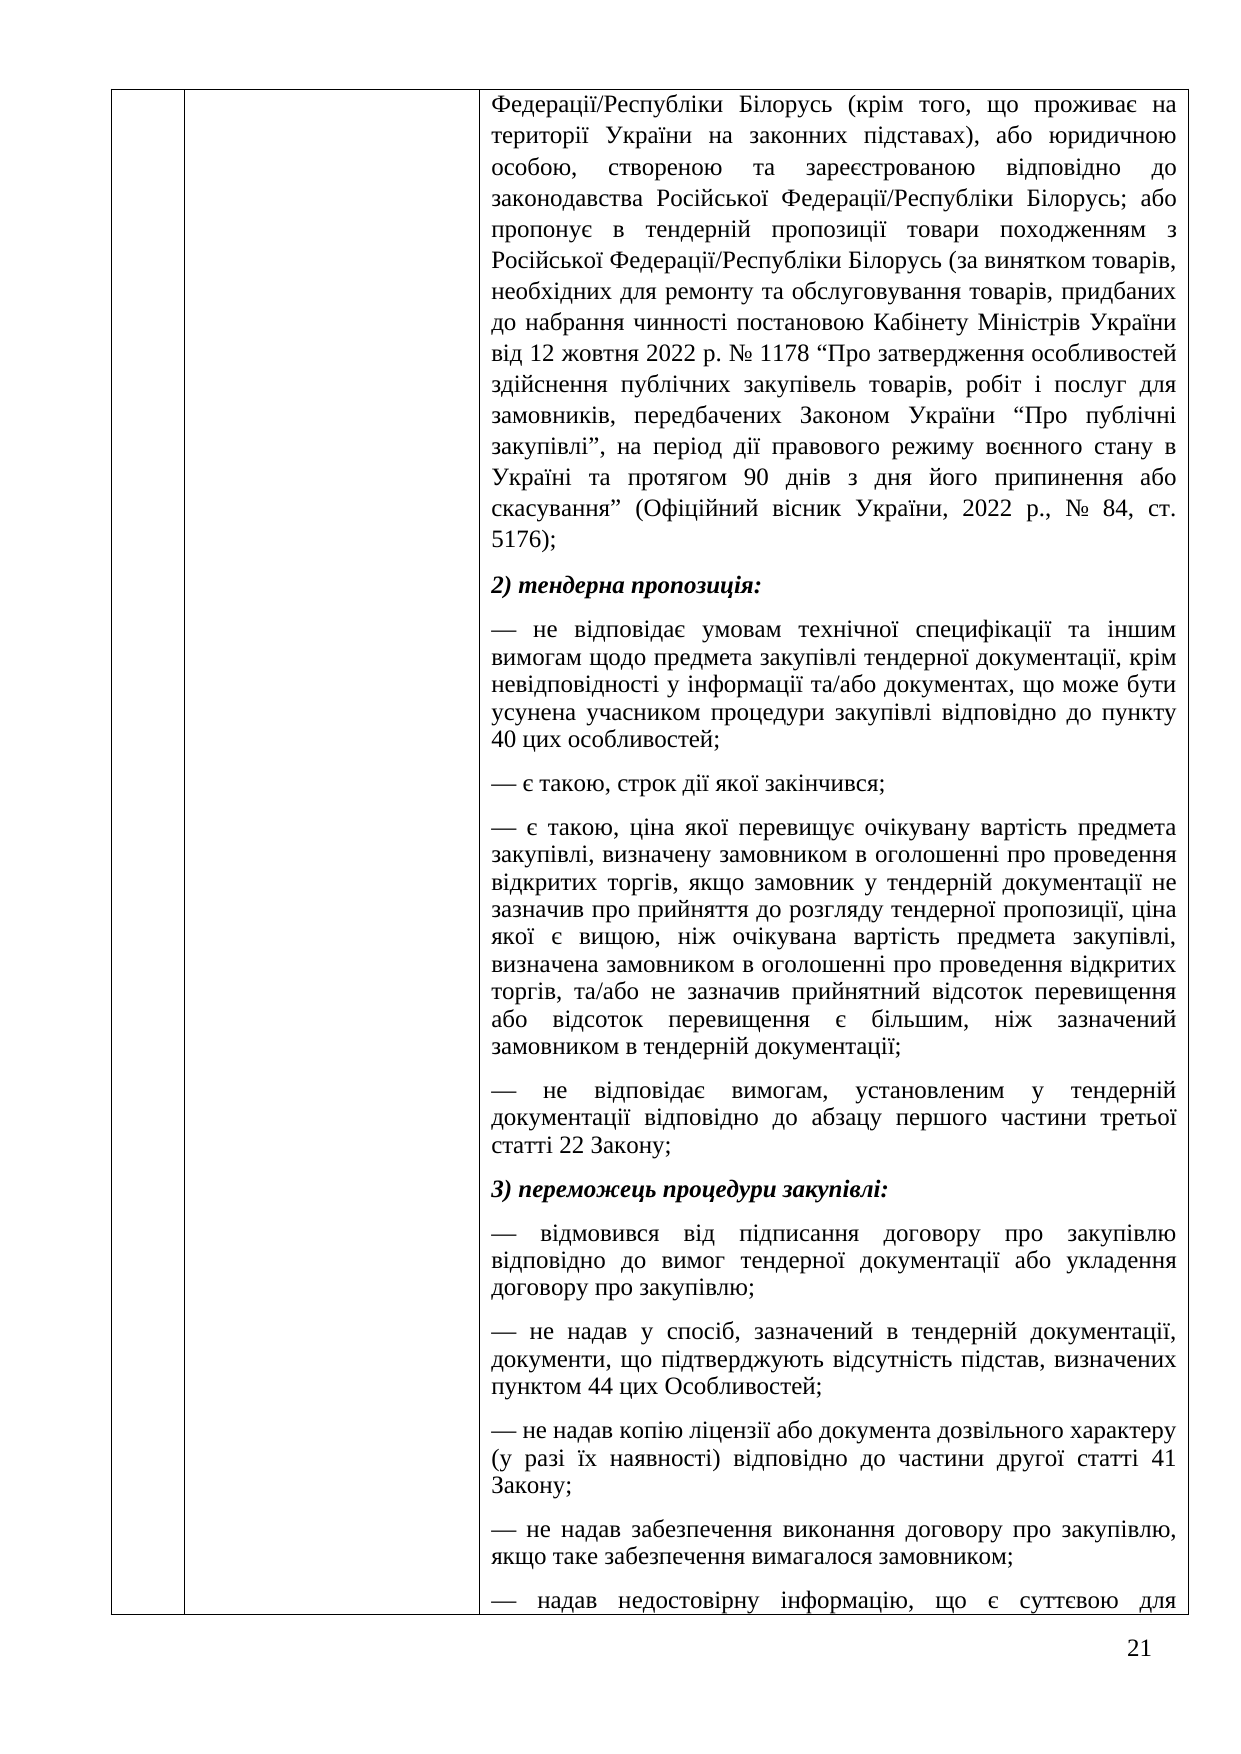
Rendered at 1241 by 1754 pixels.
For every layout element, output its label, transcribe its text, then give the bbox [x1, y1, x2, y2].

table_cell 3 [112, 90, 184, 1614]
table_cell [480, 90, 1188, 1614]
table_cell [185, 90, 479, 1614]
